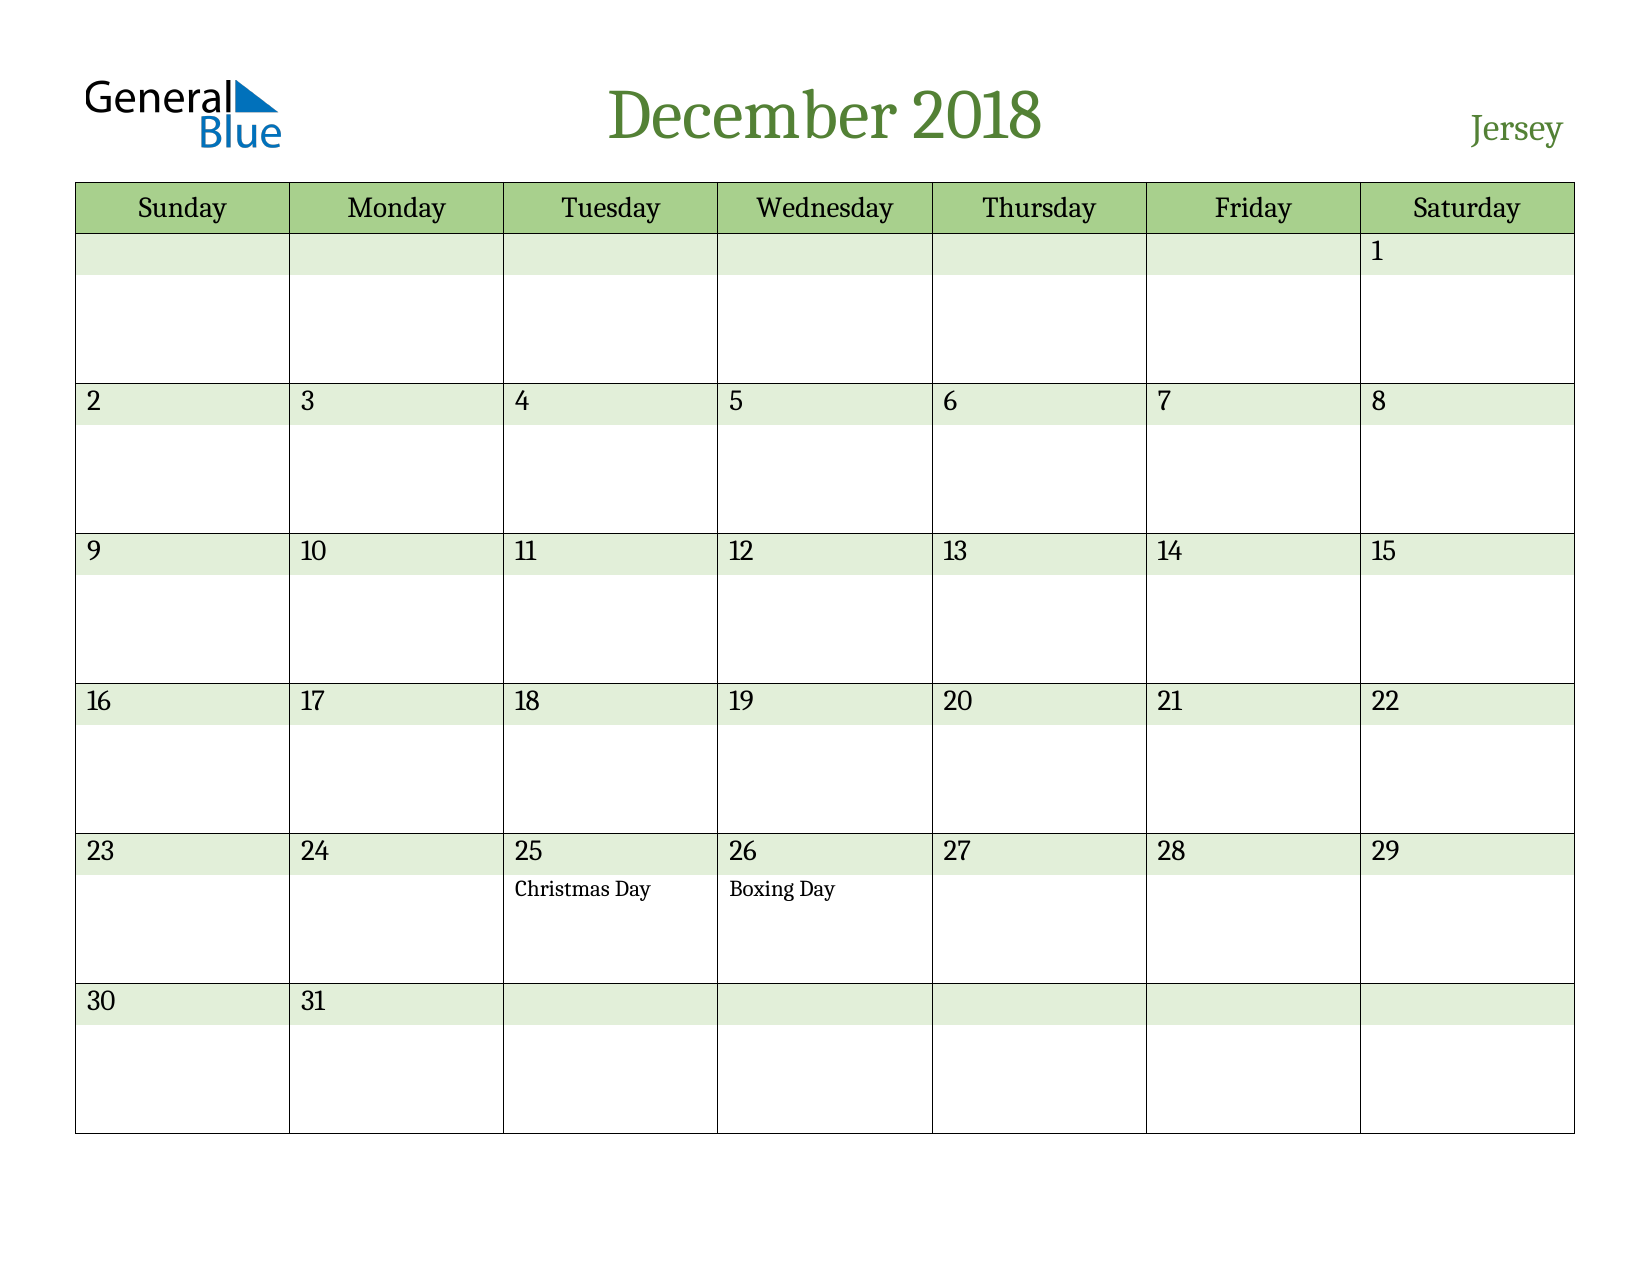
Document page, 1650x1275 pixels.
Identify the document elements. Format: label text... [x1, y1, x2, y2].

table_cell 1 [1361, 234, 1574, 275]
table_cell 8 [1361, 384, 1574, 425]
table_cell 4 [504, 384, 717, 425]
table_cell 11 [504, 534, 717, 575]
table_cell [1147, 425, 1360, 533]
table_cell 14 [1147, 534, 1360, 575]
table_cell 28 [1147, 834, 1360, 875]
table_cell 26 [718, 834, 932, 875]
table_cell [718, 1025, 932, 1133]
table_cell 16 [76, 684, 289, 725]
table_cell 7 [1147, 384, 1360, 425]
table_cell [76, 1025, 289, 1133]
table_cell [1147, 234, 1360, 275]
table_cell [504, 984, 717, 1025]
table_cell 30 [76, 984, 289, 1025]
table_cell 15 [1361, 534, 1574, 575]
table_header [76, 75, 503, 182]
table_cell [76, 234, 289, 275]
table_header Jersey [1146, 75, 1574, 182]
table_cell [1147, 984, 1360, 1025]
table_cell 25 [504, 834, 717, 875]
table_cell Saturday [1361, 183, 1574, 233]
table_cell [504, 425, 717, 533]
table_cell [1147, 725, 1360, 833]
table_cell [76, 575, 289, 683]
table_cell [1147, 575, 1360, 683]
table_cell [933, 234, 1146, 275]
table_cell Monday [290, 183, 503, 233]
table_cell [290, 275, 503, 383]
table_cell [718, 984, 932, 1025]
table_cell [933, 725, 1146, 833]
table_cell 27 [933, 834, 1146, 875]
table_cell 2 [76, 384, 289, 425]
table_cell 29 [1361, 834, 1574, 875]
table_cell [290, 725, 503, 833]
table_cell Tuesday [504, 183, 717, 233]
table_cell [1361, 875, 1574, 983]
table_cell Christmas Day [504, 875, 717, 983]
table_cell [1147, 875, 1360, 983]
table_cell [290, 575, 503, 683]
table_cell Thursday [933, 183, 1146, 233]
table_cell 3 [290, 384, 503, 425]
table_cell [76, 425, 289, 533]
table_cell [933, 984, 1146, 1025]
table_cell [1147, 275, 1360, 383]
table_cell Friday [1147, 183, 1360, 233]
table_cell 23 [76, 834, 289, 875]
table_cell 9 [76, 534, 289, 575]
table_cell [933, 575, 1146, 683]
table_cell 12 [718, 534, 932, 575]
table_header December 2018 [504, 75, 1146, 182]
table_cell 20 [933, 684, 1146, 725]
table_cell 19 [718, 684, 932, 725]
table_cell [1361, 425, 1574, 533]
table_cell Sunday [76, 183, 289, 233]
table_cell [290, 1025, 503, 1133]
table_cell [718, 234, 932, 275]
table_cell [504, 275, 717, 383]
table_cell [76, 275, 289, 383]
picture [86, 80, 281, 148]
table_cell [718, 425, 932, 533]
table_cell 24 [290, 834, 503, 875]
table_cell Boxing Day [718, 875, 932, 983]
table_cell [76, 725, 289, 833]
table_cell [718, 725, 932, 833]
table_cell 17 [290, 684, 503, 725]
table_cell 31 [290, 984, 503, 1025]
table_cell [718, 275, 932, 383]
table_cell [933, 875, 1146, 983]
table_cell 22 [1361, 684, 1574, 725]
table_cell [504, 1025, 717, 1133]
table_cell [1361, 725, 1574, 833]
table_cell [718, 575, 932, 683]
table_cell [290, 875, 503, 983]
table_cell 6 [933, 384, 1146, 425]
table_cell [1361, 575, 1574, 683]
table_cell 13 [933, 534, 1146, 575]
table_cell [76, 875, 289, 983]
table_cell [1147, 1025, 1360, 1133]
table_cell [504, 234, 717, 275]
table_cell [933, 275, 1146, 383]
table_cell [290, 234, 503, 275]
table_cell [933, 425, 1146, 533]
table_cell [933, 1025, 1146, 1133]
table_cell [1361, 275, 1574, 383]
table_cell 18 [504, 684, 717, 725]
table_cell [290, 425, 503, 533]
table_cell 21 [1147, 684, 1360, 725]
table_cell [1361, 984, 1574, 1025]
table_cell [1361, 1025, 1574, 1133]
table_cell 5 [718, 384, 932, 425]
table_cell 10 [290, 534, 503, 575]
table_cell [504, 575, 717, 683]
table_cell [504, 725, 717, 833]
table_cell Wednesday [718, 183, 932, 233]
